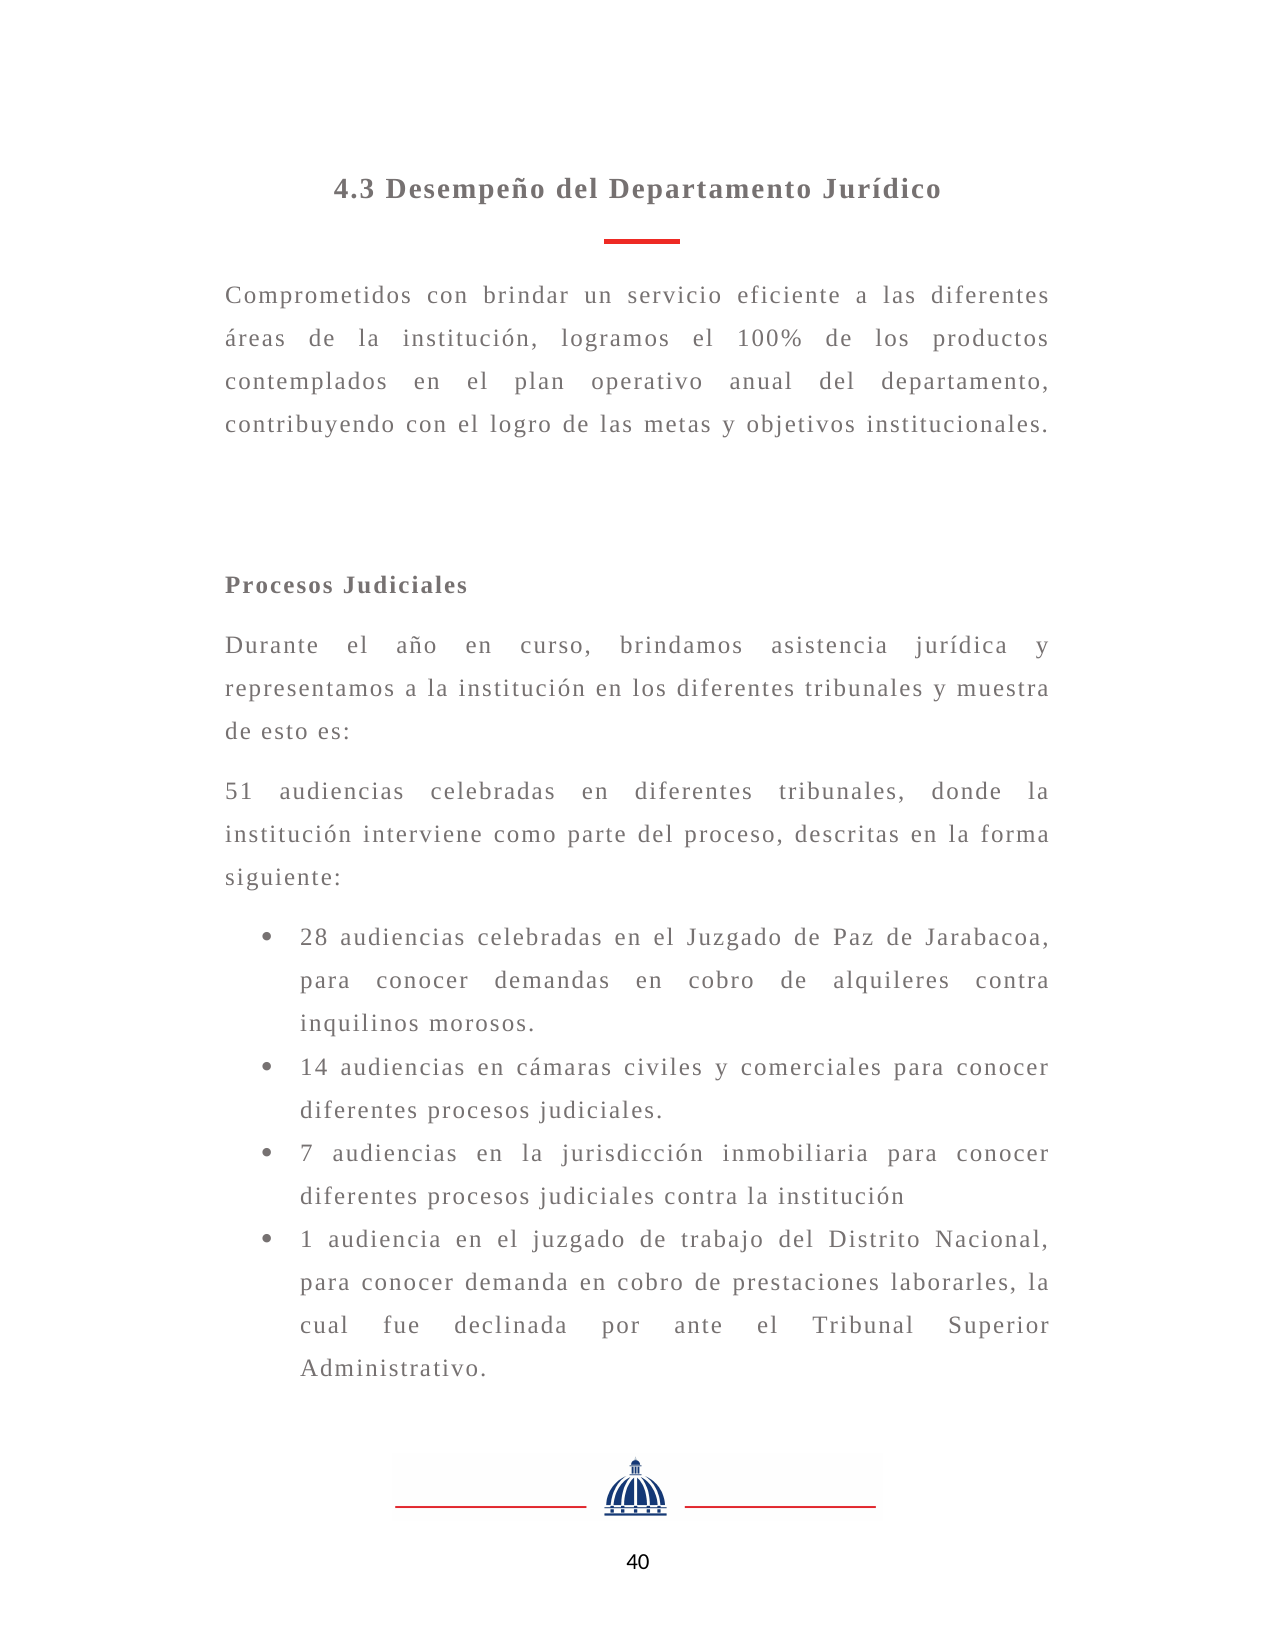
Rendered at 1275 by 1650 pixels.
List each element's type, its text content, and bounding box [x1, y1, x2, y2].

picture [391, 1453, 884, 1521]
list 1 audiencia en el juzgado de trabajo del Distrito Nacional, para conocer demanda en cobro de prestaciones laborarles, la cual fue declinada por ante el Tribunal Superior Administrativo. [262, 1224, 1050, 1382]
subtitle 4.3 Desempeño del Departamento Jurídico [225, 171, 1050, 204]
list 14 audiencias en cámaras civiles y comerciales para conocer diferentes procesos judiciales. [262, 1052, 1050, 1123]
list 7 audiencias en la jurisdicción inmobiliaria para conocer diferentes procesos judiciales contra la institución [262, 1138, 1050, 1210]
text 51 audiencias celebradas en diferentes tribunales, donde la institución interviene como parte del proceso, descritas en la forma siguiente: [225, 776, 1050, 891]
text Durante el año en curso, brindamos asistencia jurídica y representamos a la institución en los diferentes tribunales y muestra de esto es: [225, 630, 1050, 745]
text Comprometidos con brindar un servicio eficiente a las diferentes áreas de la institución, logramos el 100% de los productos contemplados en el plan operativo anual del departamento, contribuyendo con el logro de las metas y objetivos institucionales. [225, 280, 1050, 480]
list 28 audiencias celebradas en el Juzgado de Paz de Jarabacoa, para conocer demandas en cobro de alquileres contra inquilinos morosos. [262, 922, 1050, 1037]
text Procesos Judiciales [225, 570, 1050, 599]
